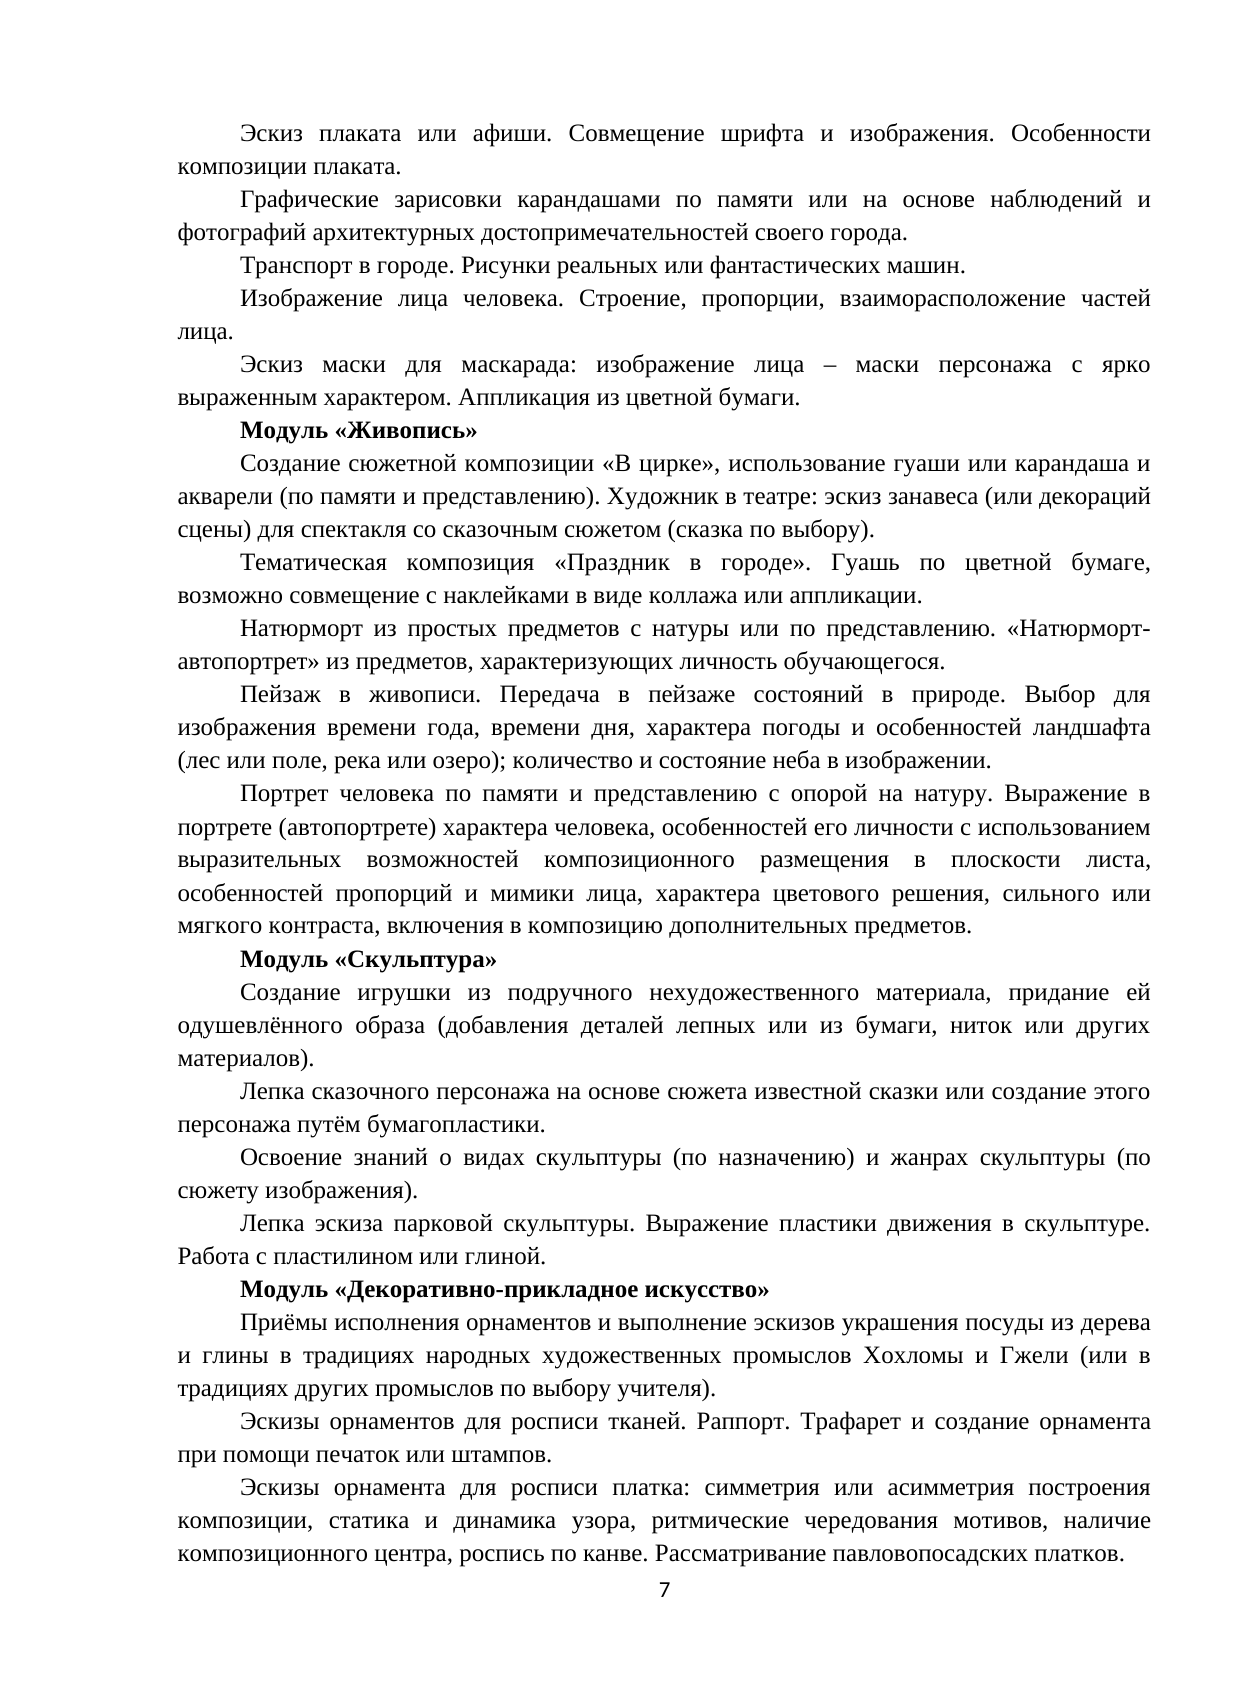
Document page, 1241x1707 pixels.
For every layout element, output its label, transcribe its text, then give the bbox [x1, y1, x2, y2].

text Эскизы орнаментов для росписи тканей. Раппорт. Трафарет и создание орнамента при помощи печаток или штампов. [177, 1406, 1152, 1468]
text Изображение лица человека. Строение, пропорции, взаиморасположение частей лица. [177, 283, 1152, 345]
text Натюрморт из простых предметов с натуры или по представлению. «Натюрморт-автопортрет» из предметов, характеризующих личность обучающегося. [177, 613, 1152, 675]
text Эскизы орнамента для росписи платка: симметрия или асимметрия построения композиции, статика и динамика узора, ритмические чередования мотивов, наличие композиционного центра, роспись по канве. Рассматривание павловопосадских платков. [177, 1472, 1152, 1567]
text Лепка эскиза парковой скульптуры. Выражение пластики движения в скульптуре. Работа с пластилином или глиной. [177, 1208, 1152, 1269]
text Лепка сказочного персонажа на основе сюжета известной сказки или создание этого персонажа путём бумагопластики. [177, 1076, 1152, 1137]
text Освоение знаний о видах скульптуры (по назначению) и жанрах скульптуры (по сюжету изображения). [177, 1142, 1152, 1203]
text Тематическая композиция «Праздник в городе». Гуашь по цветной бумаге, возможно совмещение с наклейками в виде коллажа или аппликации. [177, 547, 1152, 609]
text Пейзаж в живописи. Передача в пейзаже состояний в природе. Выбор для изображения времени года, времени дня, характера погоды и особенностей ландшафта (лес или поле, река или озеро); количество и состояние неба в изображении. [177, 679, 1152, 774]
text Модуль «Живопись» [177, 415, 1152, 444]
text Эскиз маски для маскарада: изображение лица – маски персонажа с ярко выраженным характером. Аппликация из цветной бумаги. [177, 349, 1152, 411]
text Приёмы исполнения орнаментов и выполнение эскизов украшения посуды из дерева и глины в традициях народных художественных промыслов Хохломы и Гжели (или в традициях других промыслов по выбору учителя). [177, 1307, 1152, 1402]
text Транспорт в городе. Рисунки реальных или фантастических машин. [177, 250, 1152, 279]
text Создание игрушки из подручного нехудожественного материала, придание ей одушевлённого образа (добавления деталей лепных или из бумаги, ниток или других материалов). [177, 977, 1152, 1071]
text Портрет человека по памяти и представлению с опорой на натуру. Выражение в портрете (автопортрете) характера человека, особенностей его личности с использованием выразительных возможностей композиционного размещения в плоскости листа, особенностей пропорций и мимики лица, характера цветового решения, сильного или мягкого контраста, включения в композицию дополнительных предметов. [177, 778, 1152, 939]
text Модуль «Декоративно-прикладное искусство» [177, 1274, 1152, 1303]
text Графические зарисовки карандашами по памяти или на основе наблюдений и фотографий архитектурных достопримечательностей своего города. [177, 184, 1152, 246]
text Создание сюжетной композиции «В цирке», использование гуаши или карандаша и акварели (по памяти и представлению). Художник в театре: эскиз занавеса (или декораций сцены) для спектакля со сказочным сюжетом (сказка по выбору). [177, 448, 1152, 543]
text Модуль «Скульптура» [177, 944, 1152, 972]
text Эскиз плаката или афиши. Совмещение шрифта и изображения. Особенности композиции плаката. [177, 118, 1152, 180]
